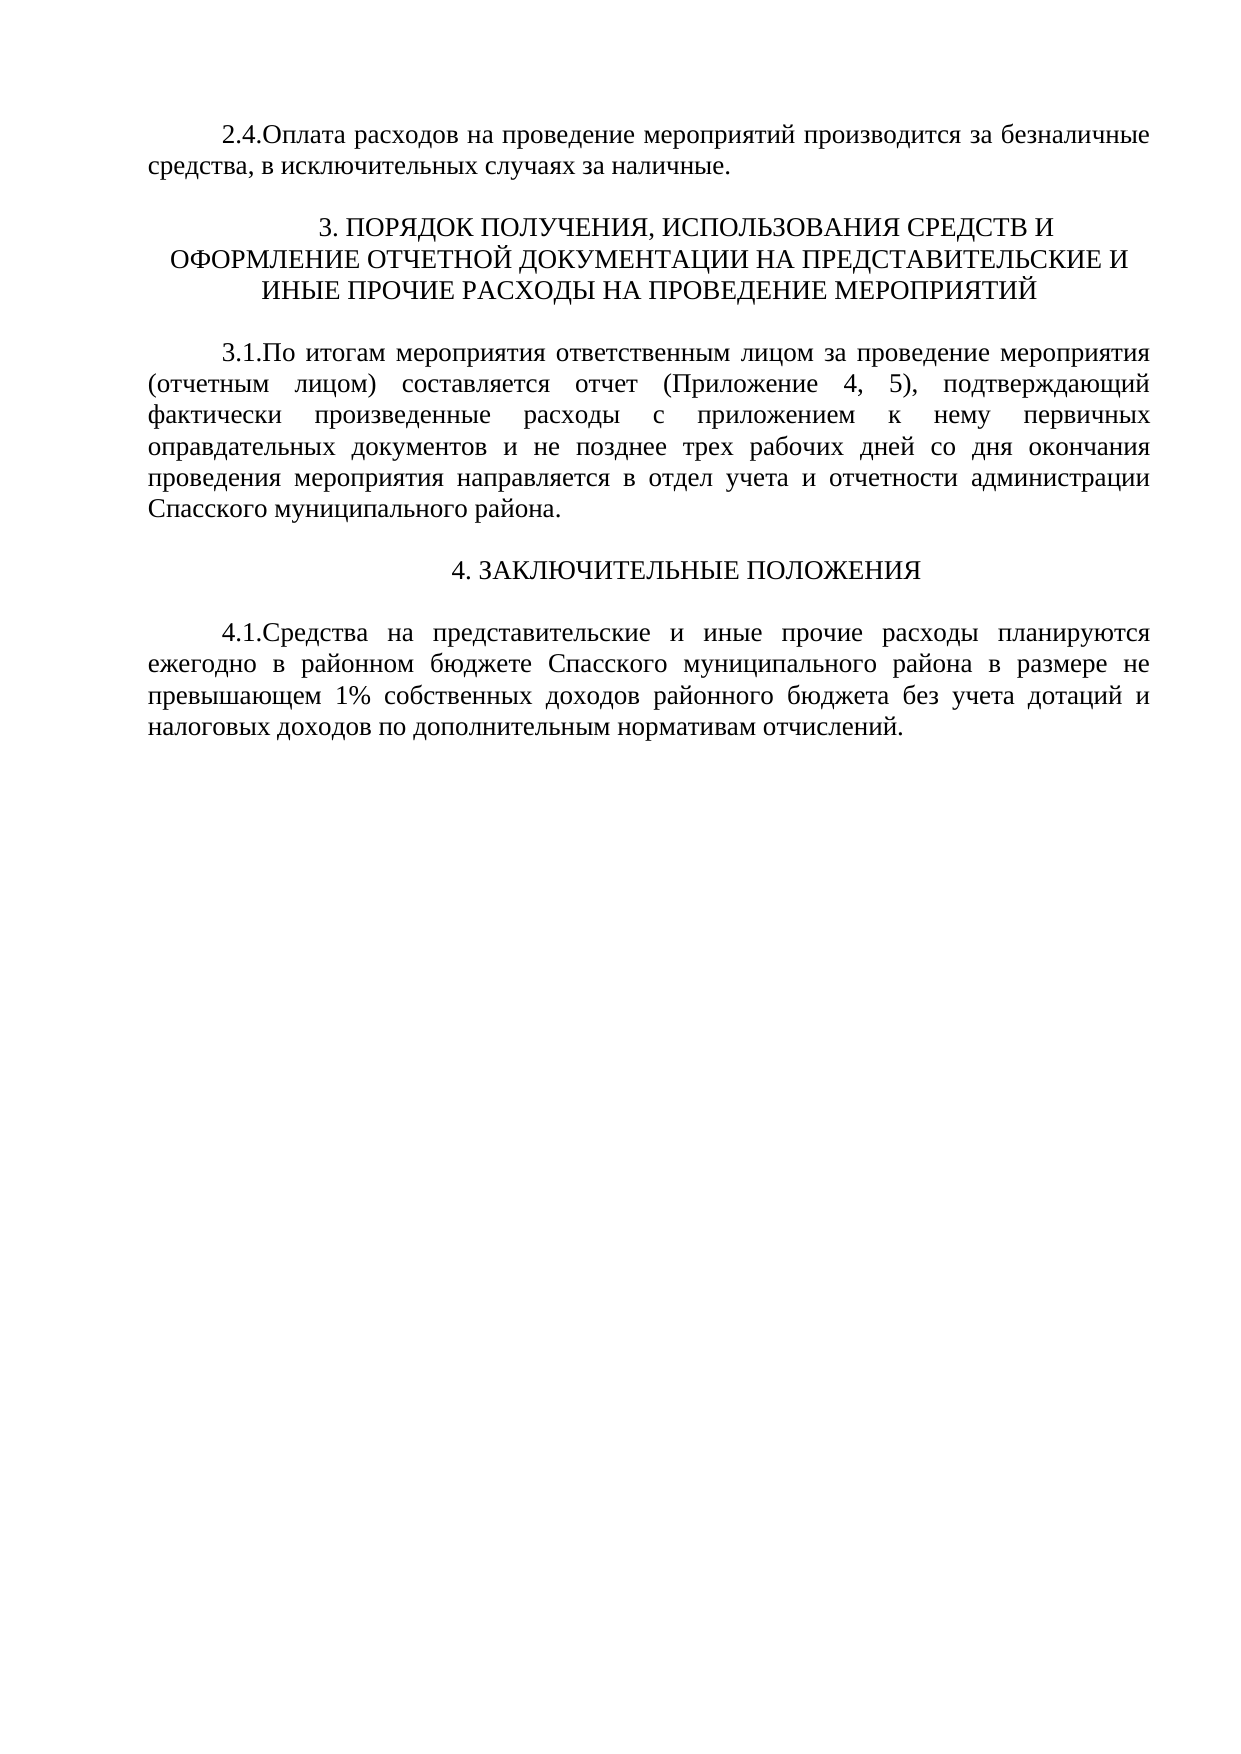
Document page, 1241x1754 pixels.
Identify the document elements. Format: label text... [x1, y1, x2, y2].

text 4. ЗАКЛЮЧИТЕЛЬНЫЕ ПОЛОЖЕНИЯ [148, 554, 1152, 585]
text 2.4.Оплата расходов на проведение мероприятий производится за безналичные средства, в исключительных случаях за наличные. [148, 118, 1152, 180]
text 3.1.По итогам мероприятия ответственным лицом за проведение мероприятия (отчетным лицом) составляется отчет (Приложение 4, 5), подтверждающий фактически произведенные расходы с приложением к нему первичных оправдательных документов и не позднее трех рабочих дней со дня окончания проведения мероприятия направляется в отдел учета и отчетности администрации Спасского муниципального района. [148, 336, 1152, 523]
text 3. ПОРЯДОК ПОЛУЧЕНИЯ, ИСПОЛЬЗОВАНИЯ СРЕДСТВ И ОФОРМЛЕНИЕ ОТЧЕТНОЙ ДОКУМЕНТАЦИИ НА ПРЕДСТАВИТЕЛЬСКИЕ И ИНЫЕ ПРОЧИЕ РАСХОДЫ НА ПРОВЕДЕНИЕ МЕРОПРИЯТИЙ [148, 212, 1152, 305]
text 4.1.Средства на представительские и иные прочие расходы планируются ежегодно в районном бюджете Спасского муниципального района в размере не превышающем 1% собственных доходов районного бюджета без учета дотаций и налоговых доходов по дополнительным нормативам отчислений. [148, 616, 1152, 741]
